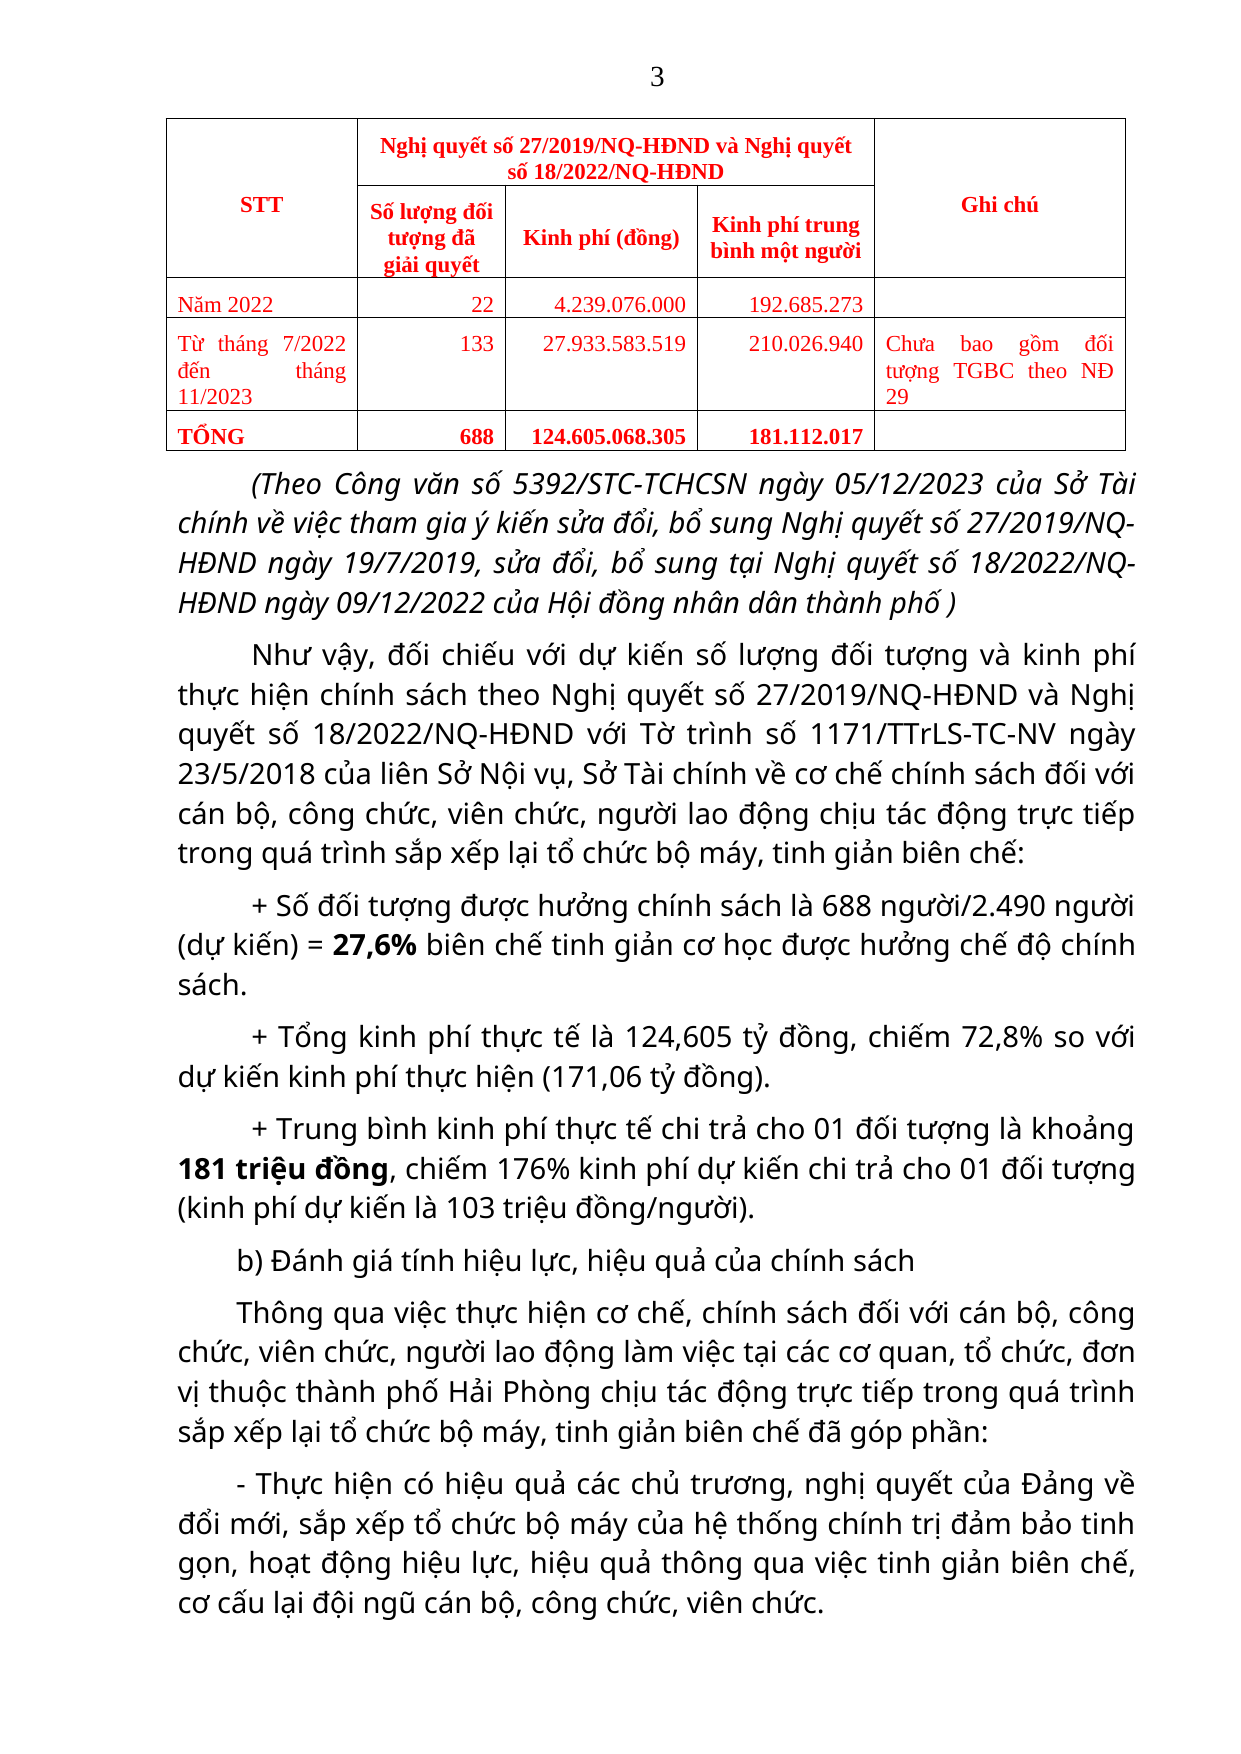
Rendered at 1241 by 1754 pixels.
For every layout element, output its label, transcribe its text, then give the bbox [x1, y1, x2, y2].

table_cell TỔNG [167, 411, 357, 449]
text + Số đối tượng được hưởng chính sách là 688 người/2.490 người (dự kiến) = 27,6% biên chế tinh giản cơ học được hưởng chế độ chính sách. [177, 885, 1137, 1004]
table_cell [875, 411, 1125, 449]
text (Theo Công văn số 5392/STC-TCHCSN ngày 05/12/2023 của Sở Tài chính về việc tham gia ý kiến sửa đổi, bổ sung Nghị quyết số 27/2019/NQ-HĐND ngày 19/7/2019, sửa đổi, bổ sung tại Nghị quyết số 18/2022/NQ-HĐND ngày 09/12/2022 của Hội đồng nhân dân thành phố ) [177, 463, 1137, 622]
table_cell [875, 278, 1125, 317]
text + Trung bình kinh phí thực tế chi trả cho 01 đối tượng là khoảng 181 triệu đồng, chiếm 176% kinh phí dự kiến chi trả cho 01 đối tượng (kinh phí dự kiến là 103 triệu đồng/người). [177, 1108, 1137, 1227]
table_cell 133 [358, 318, 505, 409]
text Thông qua việc thực hiện cơ chế, chính sách đối với cán bộ, công chức, viên chức, người lao động làm việc tại các cơ quan, tổ chức, đơn vị thuộc thành phố Hải Phòng chịu tác động trực tiếp trong quá trình sắp xếp lại tổ chức bộ máy, tinh giản biên chế đã góp phần: [177, 1292, 1137, 1451]
table_cell Từ tháng 7/2022 đến tháng 11/2023 [167, 318, 357, 409]
table_cell Năm 2022 [167, 278, 357, 317]
table_cell Số lượng đối tượng đã giải quyết [358, 186, 505, 277]
table_cell Kinh phí trung bình một người [698, 186, 874, 277]
table_cell 688 [358, 411, 505, 449]
table_header Ghi chú [875, 119, 1125, 277]
text Như vậy, đối chiếu với dự kiến số lượng đối tượng và kinh phí thực hiện chính sách theo Nghị quyết số 27/2019/NQ-HĐND và Nghị quyết số 18/2022/NQ-HĐND với Tờ trình số 1171/TTrLS-TC-NV ngày 23/5/2018 của liên Sở Nội vụ, Sở Tài chính về cơ chế chính sách đối với cán bộ, công chức, viên chức, người lao động chịu tác động trực tiếp trong quá trình sắp xếp lại tổ chức bộ máy, tinh giản biên chế: [177, 634, 1137, 872]
table_cell 210.026.940 [698, 318, 874, 409]
table_cell 22 [358, 278, 505, 317]
table_cell Kinh phí (đồng) [506, 186, 697, 277]
table_header Nghị quyết số 27/2019/NQ-HĐND và Nghị quyết số 18/2022/NQ-HĐND [358, 119, 874, 184]
table_cell Chưa bao gồm đối tượng TGBC theo NĐ 29 [875, 318, 1125, 409]
table_cell 4.239.076.000 [506, 278, 697, 317]
text - Thực hiện có hiệu quả các chủ trương, nghị quyết của Đảng về đổi mới, sắp xếp tổ chức bộ máy của hệ thống chính trị đảm bảo tinh gọn, hoạt động hiệu lực, hiệu quả thông qua việc tinh giản biên chế, cơ cấu lại đội ngũ cán bộ, công chức, viên chức. [177, 1463, 1137, 1622]
table_cell 27.933.583.519 [506, 318, 697, 409]
table_cell 192.685.273 [698, 278, 874, 317]
text + Tổng kinh phí thực tế là 124,605 tỷ đồng, chiếm 72,8% so với dự kiến kinh phí thực hiện (171,06 tỷ đồng). [177, 1016, 1137, 1096]
table_cell 124.605.068.305 [506, 411, 697, 449]
table_header STT [167, 119, 357, 277]
table_cell 181.112.017 [698, 411, 874, 449]
text b) Đánh giá tính hiệu lực, hiệu quả của chính sách [177, 1240, 1137, 1279]
